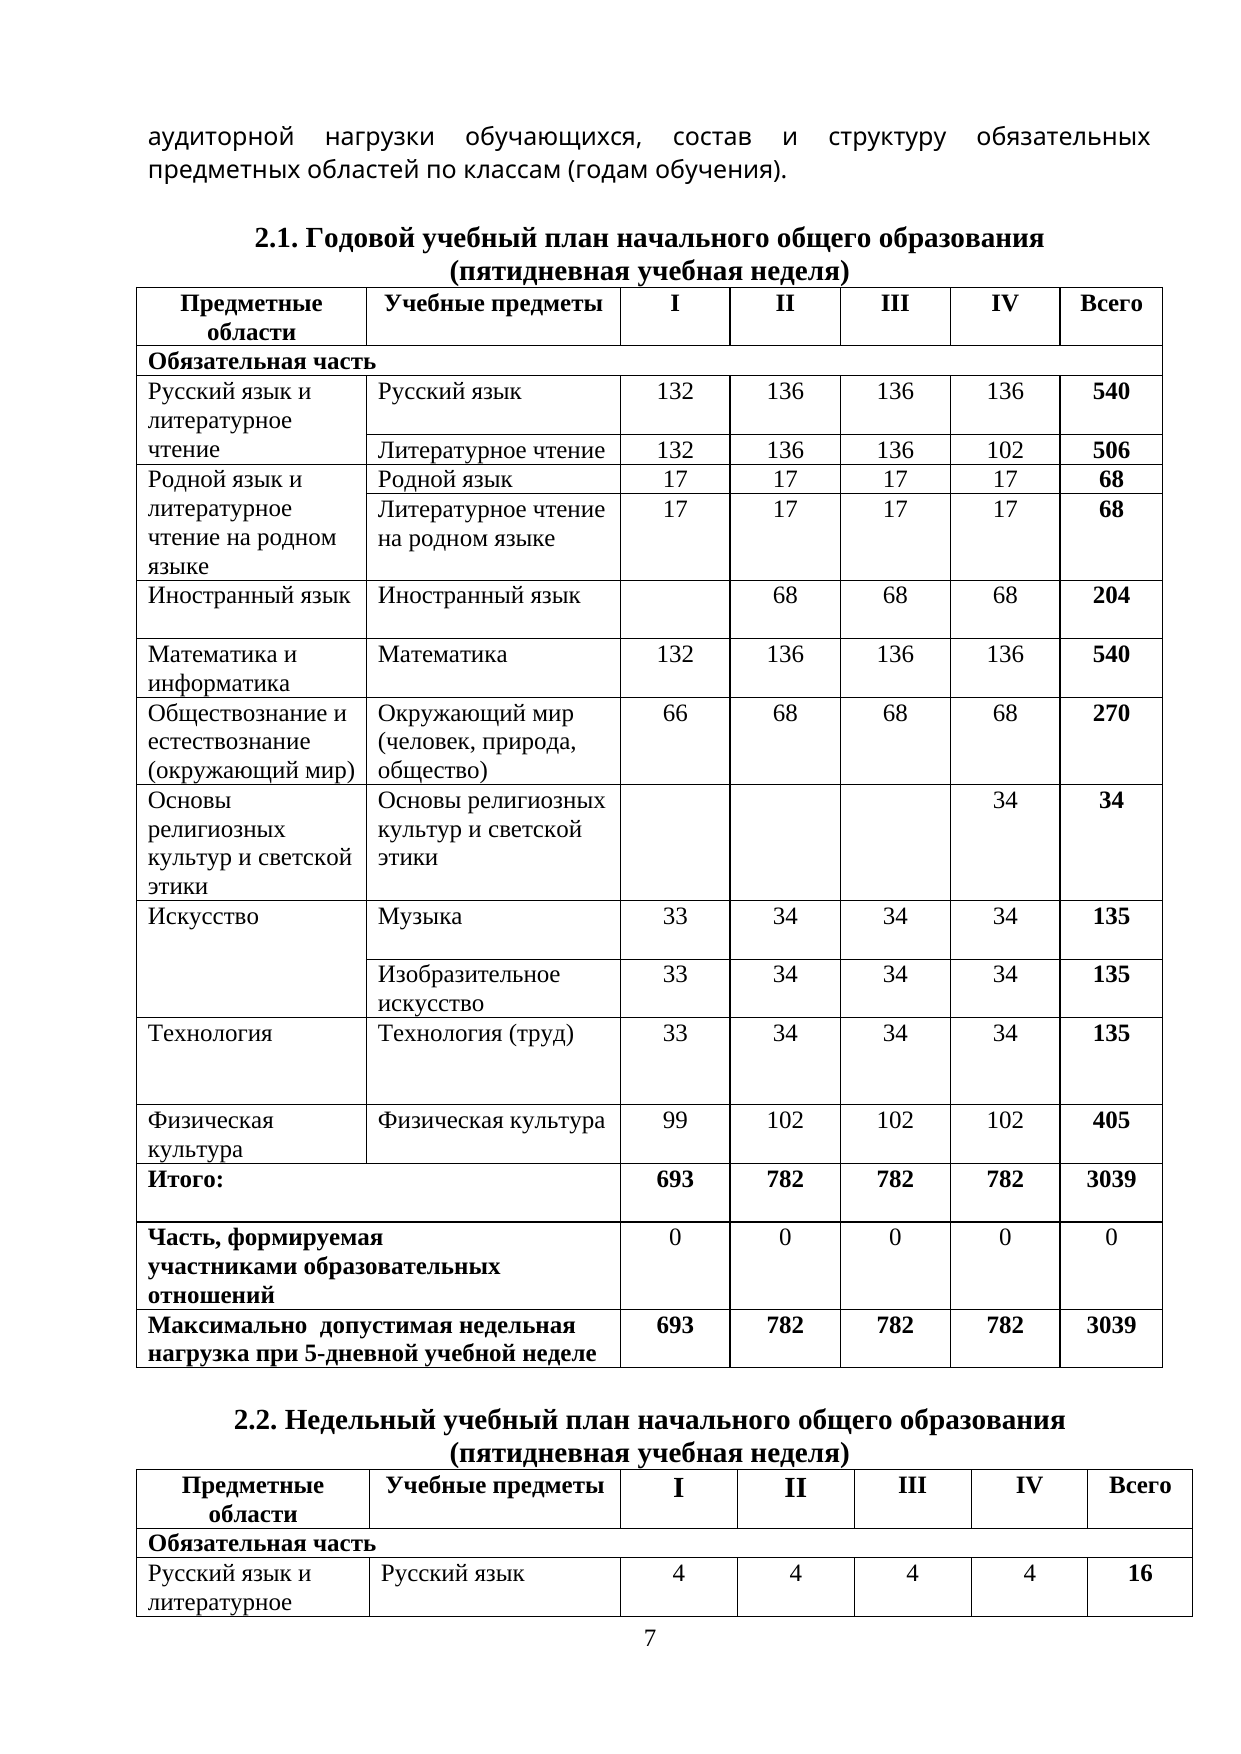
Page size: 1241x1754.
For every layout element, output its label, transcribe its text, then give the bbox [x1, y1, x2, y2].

table_cell 3039 [1061, 1310, 1162, 1367]
table_header II [738, 1470, 854, 1527]
table_cell 136 [951, 376, 1059, 434]
table_cell 204 [1061, 581, 1162, 638]
table_cell 136 [841, 376, 950, 434]
table_cell Родной язык [367, 465, 620, 493]
table_cell 693 [621, 1310, 729, 1367]
table_cell 540 [1061, 639, 1162, 697]
table_header III [855, 1470, 971, 1527]
table_cell 17 [731, 465, 840, 493]
table_cell 782 [841, 1310, 950, 1367]
table_cell 17 [621, 465, 729, 493]
table_cell 102 [951, 435, 1059, 463]
table_header Учебные предметы [367, 288, 620, 345]
table_cell Физическая культура [367, 1105, 620, 1163]
table_header Предметные области [137, 288, 366, 345]
table_cell Музыка [367, 901, 620, 958]
table_cell 3039 [1061, 1164, 1162, 1221]
table_cell 33 [621, 960, 729, 1017]
table_cell 136 [731, 639, 840, 697]
table_cell Технология (труд) [367, 1018, 620, 1104]
text 2.2. Недельный учебный план начального общего образования (пятидневная учебная неделя) [148, 1402, 1152, 1469]
table_cell 0 [731, 1223, 840, 1309]
table_cell 4 [738, 1558, 854, 1616]
table_cell 540 [1061, 376, 1162, 434]
table_cell 4 [855, 1558, 971, 1616]
table_cell 102 [951, 1105, 1059, 1163]
table_header I [621, 1470, 737, 1527]
table_header I [621, 288, 729, 345]
table_cell 782 [951, 1164, 1059, 1221]
table_cell 68 [1061, 494, 1162, 579]
table_cell 102 [731, 1105, 840, 1163]
table_cell 136 [731, 376, 840, 434]
table_cell Часть, формируемая участниками образовательных отношений [137, 1223, 620, 1309]
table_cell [137, 1558, 369, 1616]
table_cell 34 [841, 1018, 950, 1104]
table_cell Литературное чтение [367, 435, 620, 463]
table_cell 0 [1061, 1223, 1162, 1309]
table_cell 33 [621, 1018, 729, 1104]
table_cell Искусство [137, 901, 366, 1017]
table_cell 136 [951, 639, 1059, 697]
table_cell Изобразительное искусство [367, 960, 620, 1017]
table_cell Технология [137, 1018, 366, 1104]
table_cell 693 [621, 1164, 729, 1221]
table_cell Иностранный язык [367, 581, 620, 638]
table_cell 0 [841, 1223, 950, 1309]
table_cell 68 [731, 698, 840, 784]
table_cell 135 [1061, 960, 1162, 1017]
table_header Всего [1061, 288, 1162, 345]
table_cell 136 [731, 435, 840, 463]
table_header II [731, 288, 840, 345]
table_cell 0 [951, 1223, 1059, 1309]
table_cell 34 [951, 901, 1059, 958]
table_cell 33 [621, 901, 729, 958]
table_cell Русский язык и литературное чтение [137, 376, 366, 463]
table_cell Итого: [137, 1164, 620, 1221]
table_cell 68 [951, 698, 1059, 784]
table_cell Русский язык [367, 376, 620, 434]
table_cell Обществознание и естествознание (окружающий мир) [137, 698, 366, 784]
table_cell Литературное чтение на родном языке [367, 494, 620, 579]
table_cell 34 [731, 901, 840, 958]
table_cell 68 [841, 698, 950, 784]
table_cell 506 [1061, 435, 1162, 463]
table_cell 99 [621, 1105, 729, 1163]
table_header IV [972, 1470, 1087, 1527]
table_cell 34 [1061, 785, 1162, 900]
table_cell 17 [841, 494, 950, 579]
table_cell [731, 785, 840, 900]
table_cell 34 [841, 901, 950, 958]
table_cell 17 [951, 465, 1059, 493]
table_cell Основы религиозных культур и светской этики [367, 785, 620, 900]
table_cell 4 [621, 1558, 737, 1616]
table_cell 34 [841, 960, 950, 1017]
table_cell 17 [731, 494, 840, 579]
table_cell Физическая культура [137, 1105, 366, 1163]
table_cell Математика и информатика [137, 639, 366, 697]
table_cell 16 [1088, 1558, 1192, 1616]
table_cell 135 [1061, 1018, 1162, 1104]
table_cell 102 [841, 1105, 950, 1163]
table_cell 136 [841, 435, 950, 463]
table_cell [621, 785, 729, 900]
table_cell 132 [621, 639, 729, 697]
table_cell Иностранный язык [137, 581, 366, 638]
table_cell 132 [621, 435, 729, 463]
table_cell 34 [731, 960, 840, 1017]
table_cell 136 [841, 639, 950, 697]
table_cell 66 [621, 698, 729, 784]
table_cell 68 [841, 581, 950, 638]
table_cell [841, 785, 950, 900]
table_header III [841, 288, 950, 345]
table_cell Обязательная часть [137, 346, 1162, 375]
table_cell 782 [731, 1164, 840, 1221]
table_cell 68 [731, 581, 840, 638]
table_cell 0 [621, 1223, 729, 1309]
table_cell 68 [1061, 465, 1162, 493]
table_cell [621, 581, 729, 638]
table_cell 17 [841, 465, 950, 493]
table_cell Основы религиозных культур и светской этики [137, 785, 366, 900]
table_cell 782 [951, 1310, 1059, 1367]
table_cell 132 [621, 376, 729, 434]
table_cell Максимально допустимая недельная нагрузка при 5-дневной учебной неделе [137, 1310, 620, 1367]
table_cell 68 [951, 581, 1059, 638]
table_cell 782 [731, 1310, 840, 1367]
table_cell 782 [841, 1164, 950, 1221]
table_cell Русский язык [370, 1558, 620, 1616]
table_cell 17 [621, 494, 729, 579]
table_cell 34 [951, 1018, 1059, 1104]
table_cell 405 [1061, 1105, 1162, 1163]
table_cell Математика [367, 639, 620, 697]
table_header Предметные области [137, 1470, 369, 1527]
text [148, 118, 1152, 186]
table_cell Обязательная часть [137, 1529, 1192, 1557]
table_cell 34 [731, 1018, 840, 1104]
table_cell Родной язык и литературное чтение на родном языке [137, 465, 366, 579]
table_cell 4 [972, 1558, 1087, 1616]
table_cell 34 [951, 960, 1059, 1017]
table_cell 17 [951, 494, 1059, 579]
table_cell 270 [1061, 698, 1162, 784]
table_cell 34 [951, 785, 1059, 900]
table_header Всего [1088, 1470, 1192, 1527]
table_header IV [951, 288, 1059, 345]
text 2.1. Годовой учебный план начального общего образования (пятидневная учебная неделя) [148, 220, 1152, 287]
table_header Учебные предметы [370, 1470, 620, 1527]
table_cell 135 [1061, 901, 1162, 958]
table_cell Окружающий мир (человек, природа, общество) [367, 698, 620, 784]
